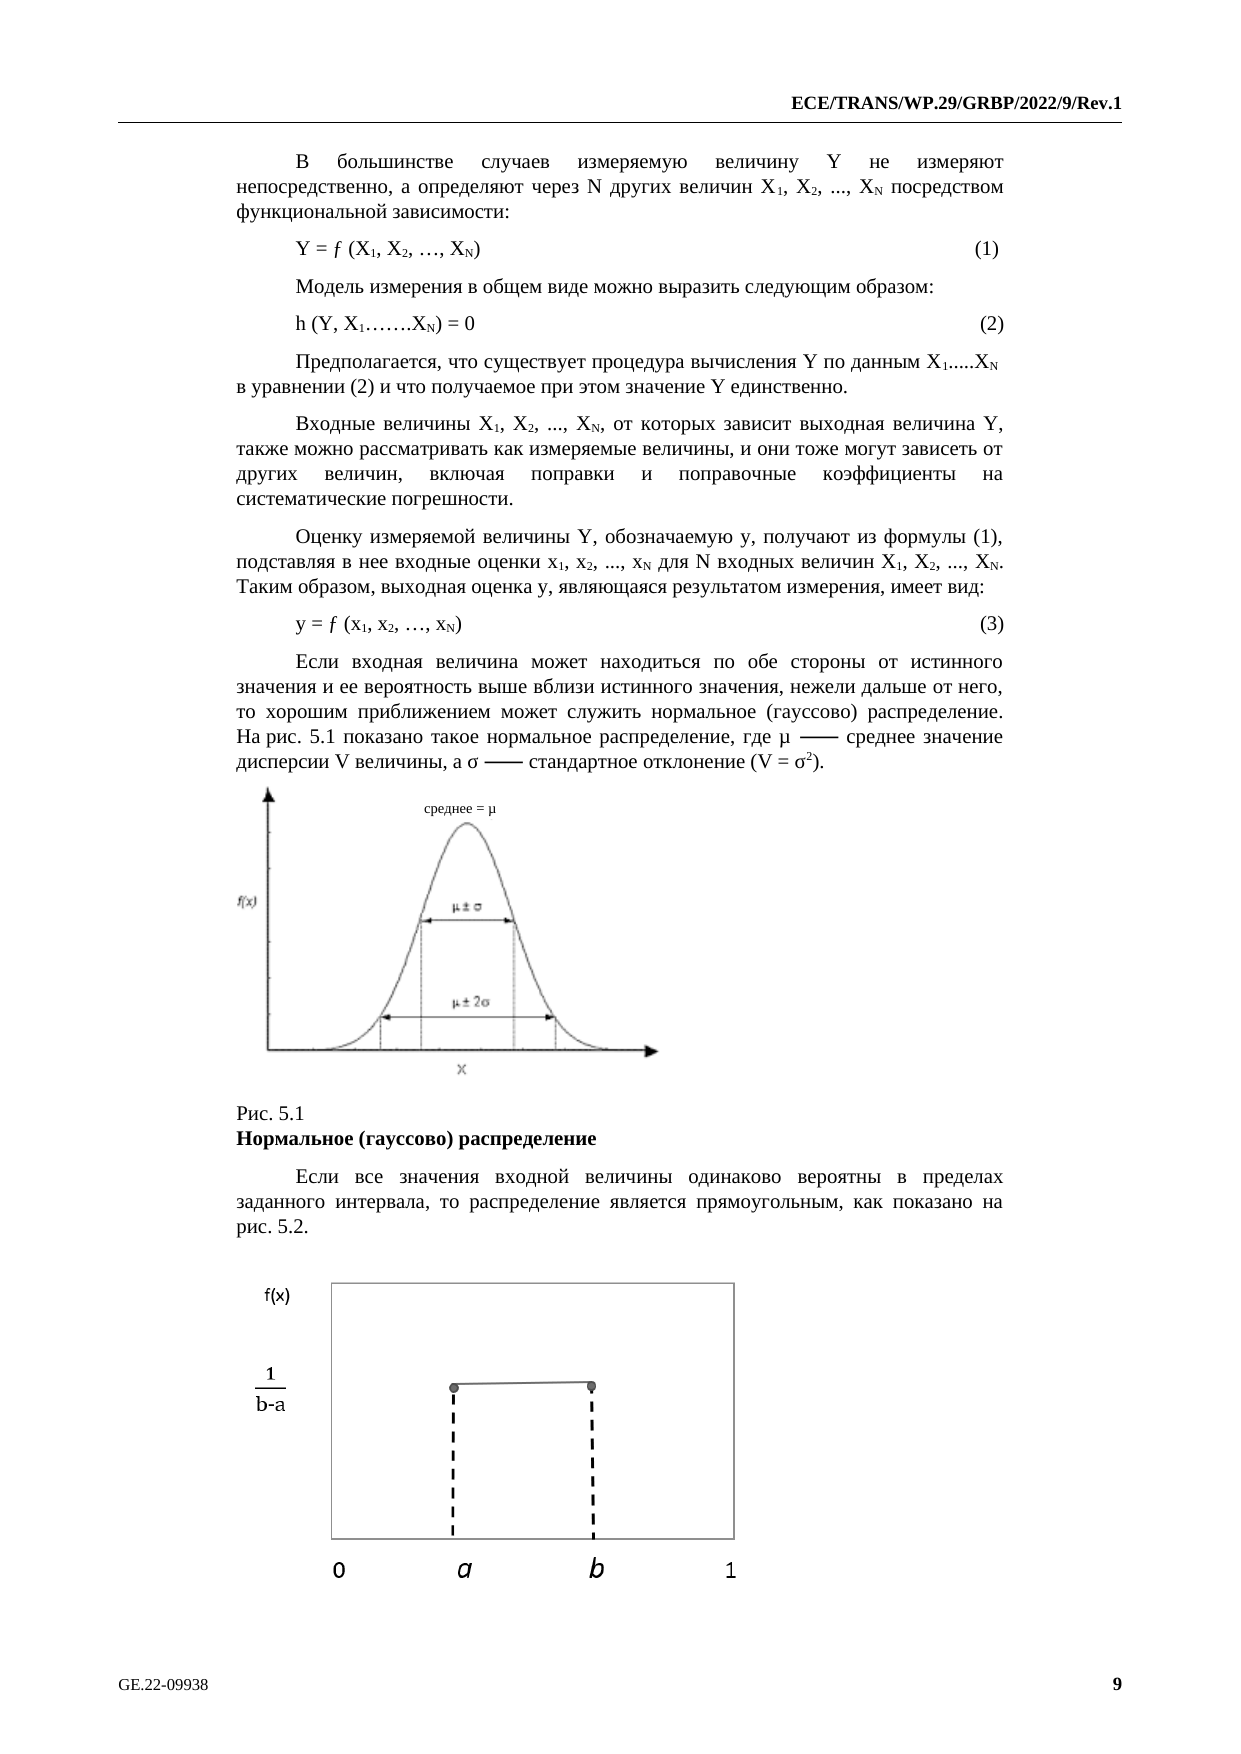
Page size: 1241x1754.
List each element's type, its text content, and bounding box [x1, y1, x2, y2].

text Модель измерения в общем виде можно выразить следующим образом: [236, 273, 1004, 298]
text В большинстве случаев измеряемую величину Y не измеряют непосредственно, а определяют через N других величин X1, X2, ..., XN посредством функциональной зависимости: [236, 148, 1004, 223]
text h (Y, X1…….XN) = 0 (2) [236, 310, 1122, 335]
text Входные величины X1, X2, ..., XN, от которых зависит выходная величина Y, также можно рассматривать как измеряемые величины, и они тоже могут зависеть от других величин, включая поправки и поправочные коэффициенты на систематические погрешности. [236, 410, 1004, 510]
text Предполагается, что существует процедура вычисления Y по данным X1.....XN в уравнении (2) и что получаемое при этом значение Y единственно. [236, 348, 1004, 398]
text Рис. 5.1 Нормальное (гауссово) распределение [118, 1101, 1004, 1151]
text Если все значения входной величины одинаково вероятны в пределах заданного интервала, то распределение является прямоугольным, как показано на рис. 5.2. [236, 1163, 1004, 1238]
picture [236, 785, 660, 1076]
text Оценку измеряемой величины Y, обозначаемую y, получают из формулы (1), подставляя в нее входные оценки x1, x2, ..., xN для N входных величин X1, X2, ..., XN. Таким образом, выходная оценка y, являющаяся результатом измерения, имеет вид: [236, 523, 1004, 598]
text y = ƒ (x1, x2, …, xN) (3) [236, 610, 1122, 635]
text Если входная величина может находиться по обе стороны от истинного значения и ее вероятность выше вблизи истинного значения, нежели дальше от него, то хорошим приближением может служить нормальное (гауссово) распределение. На рис. 5.1 показано такое нормальное распределение, где µ ⸺ среднее значение дисперсии V величины, а σ ⸺ стандартное отклонение (V = σ2). [236, 648, 1004, 773]
text Y = ƒ (X1, X2, …, XN) (1) [236, 235, 1122, 260]
